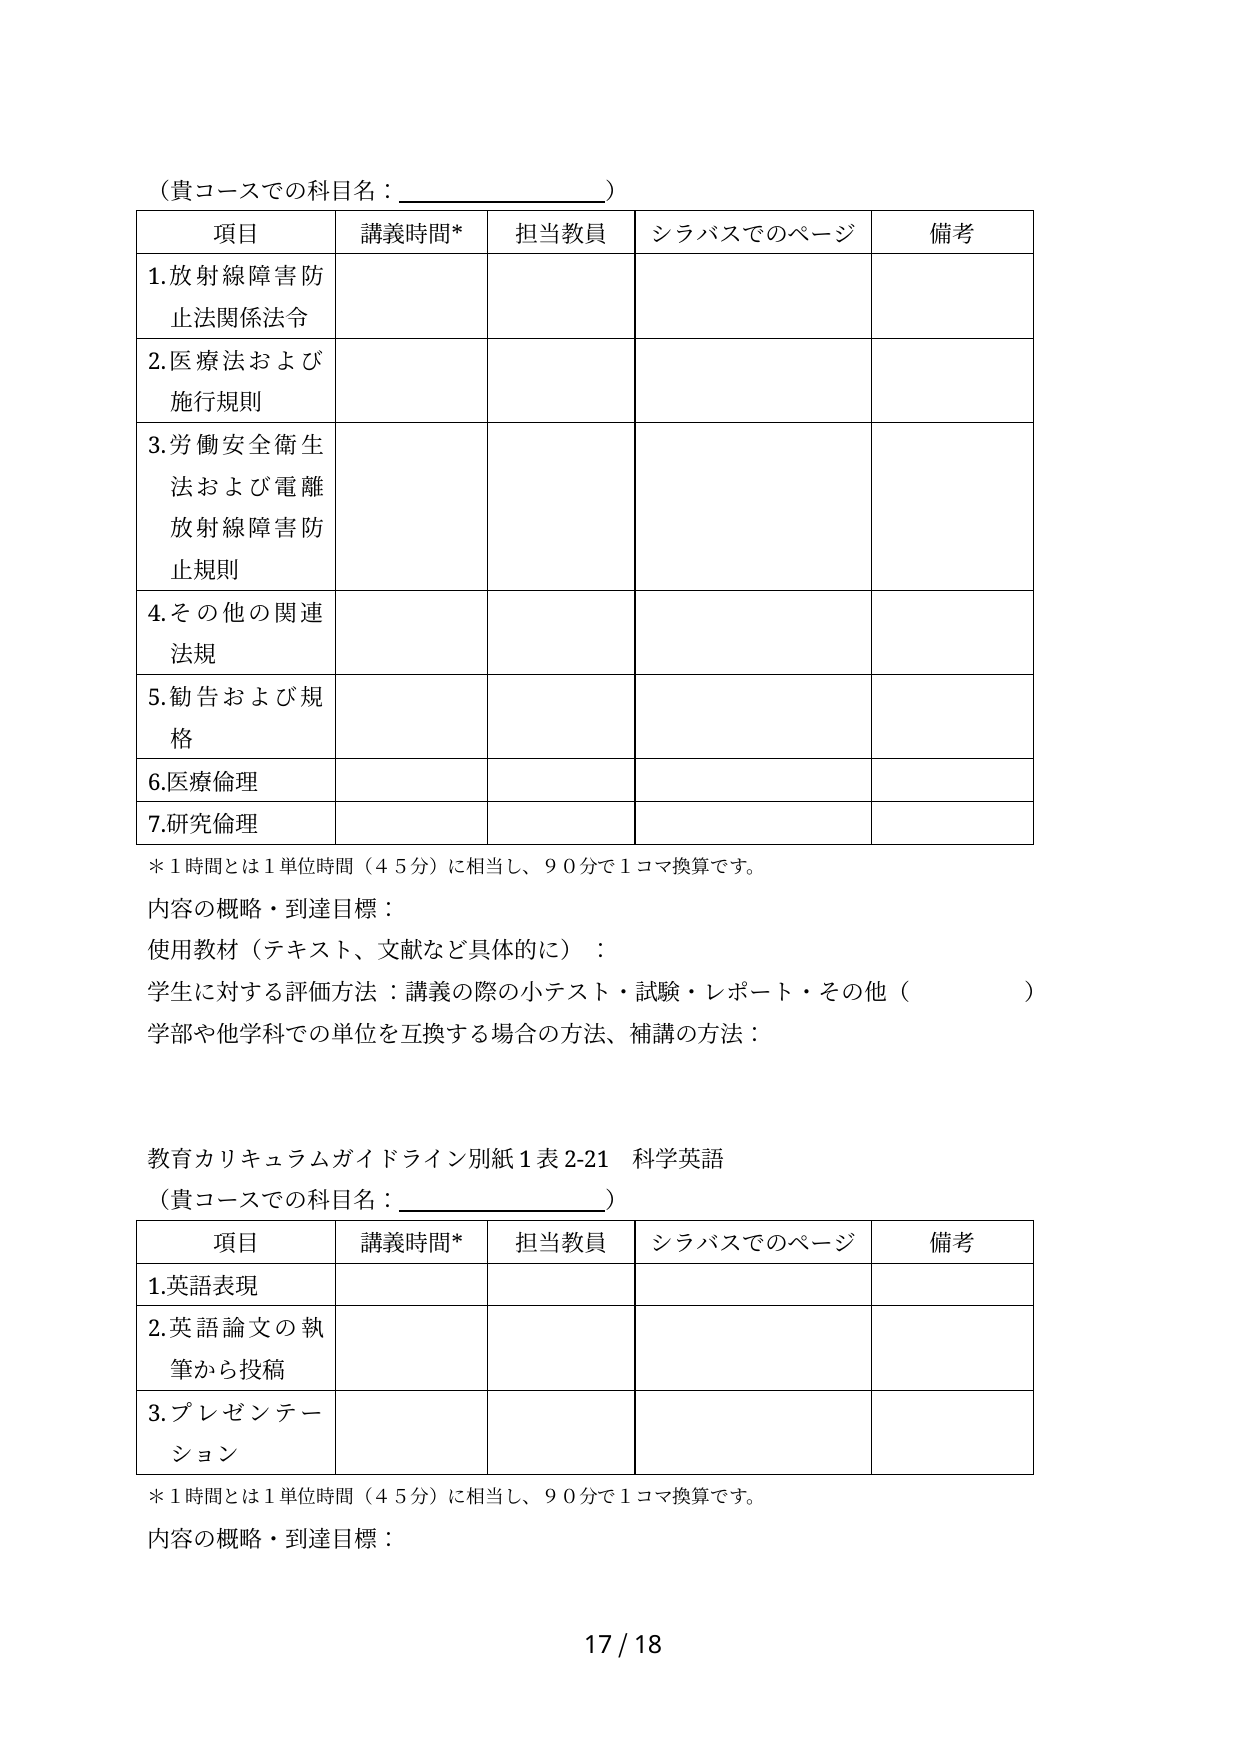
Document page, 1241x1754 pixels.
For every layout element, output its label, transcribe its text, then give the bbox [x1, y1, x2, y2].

table_cell 3.プレゼンテーション [137, 1391, 335, 1474]
table_cell [488, 254, 634, 337]
table_cell 4.その他の関連法規 [137, 591, 335, 674]
text 内容の概略・到達目標： [148, 1517, 1092, 1558]
text 学生に対する評価方法 ：講義の際の小テスト・試験・レポート・その他（ ） [148, 970, 1092, 1011]
table_header 項目 [137, 1221, 335, 1262]
table_cell [872, 802, 1033, 844]
table_cell [336, 591, 487, 674]
table_cell [636, 759, 871, 801]
table_cell [488, 1264, 634, 1305]
table_cell [488, 675, 634, 758]
table_cell [872, 1306, 1033, 1389]
table_cell [336, 1391, 487, 1474]
table_cell 1.放射線障害防止法関係法令 [137, 254, 335, 337]
table_cell [336, 254, 487, 337]
table_cell 5.勧告および規格 [137, 675, 335, 758]
table_cell [488, 339, 634, 422]
table_cell [488, 802, 634, 844]
table_header 備考 [872, 1221, 1033, 1262]
table_cell [636, 254, 871, 337]
table_cell [488, 423, 634, 589]
table_cell [488, 591, 634, 674]
text 学部や他学科での単位を互換する場合の方法、補講の方法： [148, 1011, 1092, 1053]
text 使用教材（テキスト、文献など具体的に） ： [148, 928, 1092, 970]
table_header シラバスでのページ [636, 211, 871, 253]
table_cell 2.英語論文の執筆から投稿 [137, 1306, 335, 1389]
text 教育カリキュラムガイドライン別紙1表2-21 科学英語 [148, 1136, 1092, 1178]
table_cell 3.労働安全衛生法および電離放射線障害防止規則 [137, 423, 335, 589]
table_cell [636, 675, 871, 758]
table_cell [336, 802, 487, 844]
table_cell [872, 423, 1033, 589]
text ＊１時間とは１単位時間（４５分）に相当し、９０分で１コマ換算です。 [148, 1475, 1092, 1517]
table_cell [636, 802, 871, 844]
table_cell 2.医療法および施行規則 [137, 339, 335, 422]
table_header 備考 [872, 211, 1033, 253]
table_cell [636, 1391, 871, 1474]
table_cell [872, 759, 1033, 801]
table_cell [336, 1264, 487, 1305]
table_header 担当教員 [488, 211, 634, 253]
table_header シラバスでのページ [636, 1221, 871, 1262]
table_cell [872, 1264, 1033, 1305]
table_cell [336, 423, 487, 589]
table_cell [336, 759, 487, 801]
table_cell [336, 339, 487, 422]
table_cell [872, 339, 1033, 422]
text 内容の概略・到達目標： [148, 886, 1092, 928]
table_header 講義時間* [336, 211, 487, 253]
table_cell 1.英語表現 [137, 1264, 335, 1305]
table_header 項目 [137, 211, 335, 253]
table_cell [636, 1264, 871, 1305]
table_cell 7.研究倫理 [137, 802, 335, 844]
table_cell [872, 254, 1033, 337]
table_cell [488, 1391, 634, 1474]
text ＊１時間とは１単位時間（４５分）に相当し、９０分で１コマ換算です。 [148, 845, 1092, 886]
table_cell 6.医療倫理 [137, 759, 335, 801]
table_cell [872, 591, 1033, 674]
table_cell [872, 1391, 1033, 1474]
table_cell [636, 1306, 871, 1389]
table_cell [336, 1306, 487, 1389]
table_cell [636, 591, 871, 674]
text （貴コースでの科目名： ） [148, 1178, 1092, 1220]
table_header 担当教員 [488, 1221, 634, 1262]
text （貴コースでの科目名： ） [148, 169, 1092, 210]
table_header 講義時間* [336, 1221, 487, 1262]
table_cell [488, 1306, 634, 1389]
table_cell [636, 423, 871, 589]
table_cell [872, 675, 1033, 758]
table_cell [636, 339, 871, 422]
table_cell [488, 759, 634, 801]
table_cell [336, 675, 487, 758]
